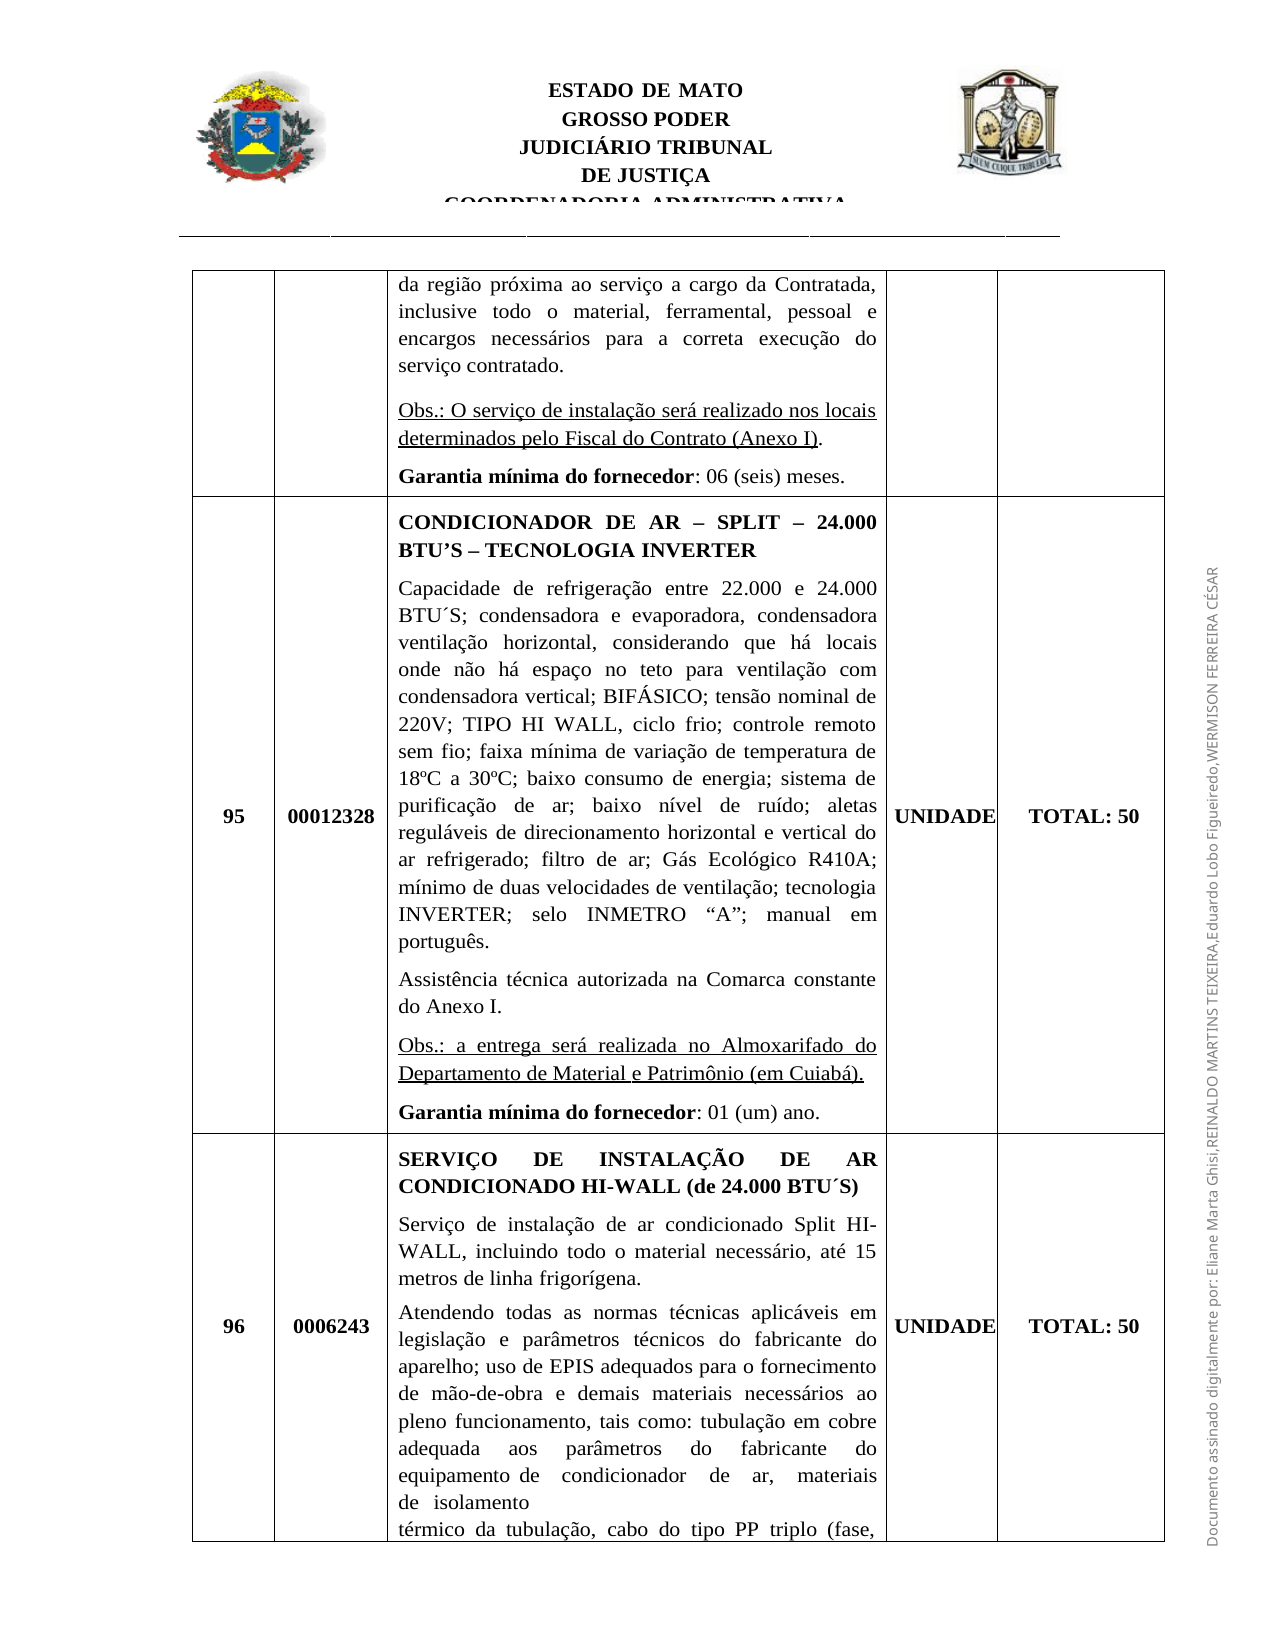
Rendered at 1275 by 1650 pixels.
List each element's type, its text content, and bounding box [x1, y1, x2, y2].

table_header da região próxima ao serviço a cargo da Contratada, inclusive todo o material, ferramental, pessoal e encargos necessários para a correta execução do serviço contratado. Obs.: O serviço de instalação será realizado nos locais determinados pelo Fiscal do Contrato (Anexo I). Garantia mínima do fornecedor: 06 (seis) meses. [388, 271, 886, 496]
table_header [887, 271, 997, 496]
table_header [275, 271, 387, 496]
table_cell UNIDADE [887, 497, 997, 1133]
picture [195, 71, 327, 185]
table_cell 96 [193, 1134, 274, 1541]
table_cell SERVIÇO DE INSTALAÇÃO DE AR CONDICIONADO HI-WALL (de 24.000 BTU´S) Serviço de instalação de ar condicionado Split HI- WALL, incluindo todo o material necessário, até 15 metros de linha frigorígena. Atendendo todas as normas técnicas aplicáveis em legislação e parâmetros técnicos do fabricante do aparelho; uso de EPIS adequados para o fornecimento de mão-de-obra e demais materiais necessários ao pleno funcionamento, tais como: tubulação em cobre adequada aos parâmetros do fabricante do equipamento de condicionador de ar, materiais de isolamento térmico da tubulação, cabo do tipo PP triplo (fase, [388, 1134, 886, 1541]
table_cell 0006243 [275, 1134, 387, 1541]
table_header [193, 271, 274, 496]
table_cell CONDICIONADOR DE AR – SPLIT – 24.000 BTU’S – TECNOLOGIA INVERTER Capacidade de refrigeração entre 22.000 e 24.000 BTU´S; condensadora e evaporadora, condensadora ventilação horizontal, considerando que há locais onde não há espaço no teto para ventilação com condensadora vertical; BIFÁSICO; tensão nominal de 220V; TIPO HI WALL, ciclo frio; controle remoto sem fio; faixa mínima de variação de temperatura de 18ºC a 30ºC; baixo consumo de energia; sistema de purificação de ar; baixo nível de ruído; aletas reguláveis de direcionamento horizontal e vertical do ar refrigerado; filtro de ar; Gás Ecológico R410A; mínimo de duas velocidades de ventilação; tecnologia INVERTER; selo INMETRO “A”; manual em português. Assistência técnica autorizada na Comarca constante do Anexo I. Obs.: a entrega será realizada no Almoxarifado do Departamento de Material e Patrimônio (em Cuiabá). Garantia mínima do fornecedor: 01 (um) ano. [388, 497, 886, 1133]
table_cell TOTAL: 50 [998, 497, 1164, 1133]
table_cell UNIDADE [887, 1134, 997, 1541]
table_header [998, 271, 1164, 496]
table_cell TOTAL: 50 [998, 1134, 1164, 1541]
table_cell 95 [193, 497, 274, 1133]
picture [948, 65, 1068, 180]
table_cell 00012328 [275, 497, 387, 1133]
